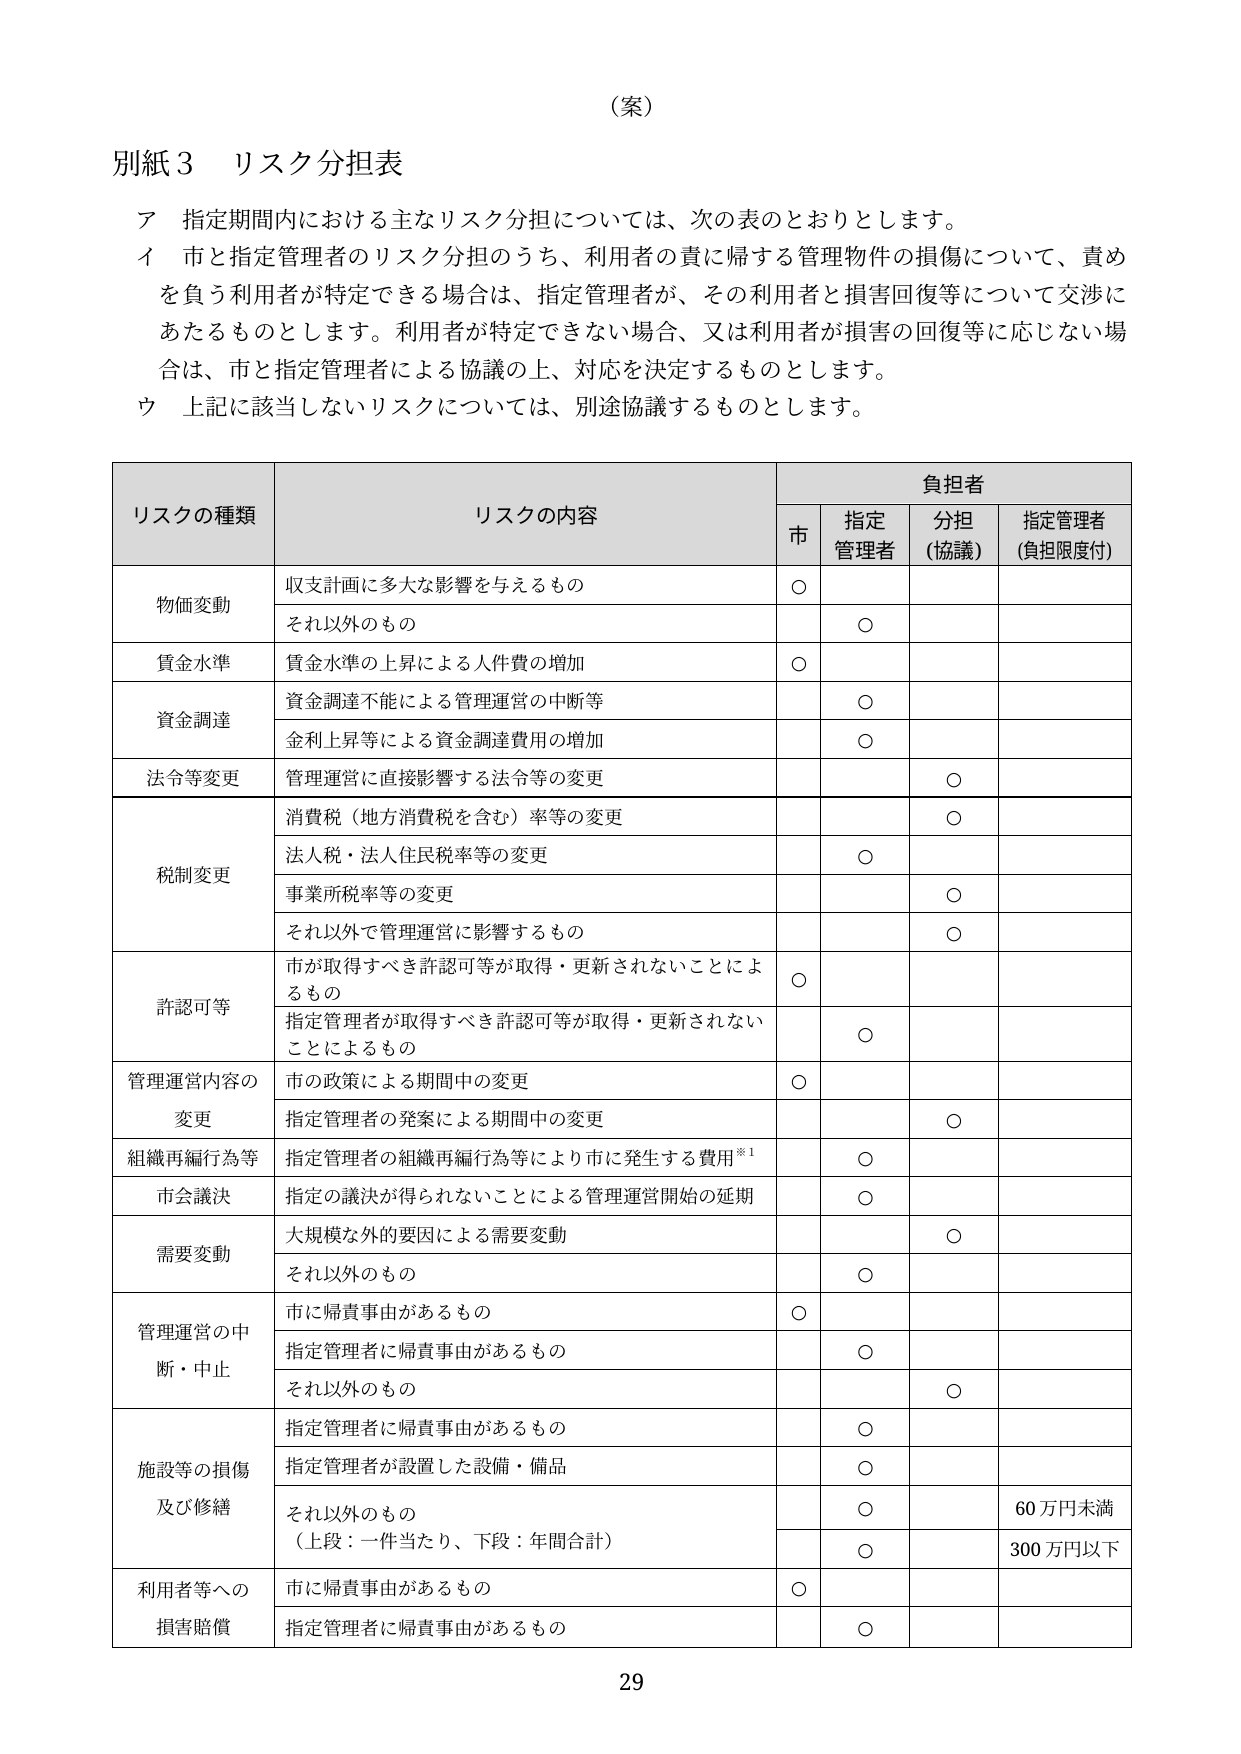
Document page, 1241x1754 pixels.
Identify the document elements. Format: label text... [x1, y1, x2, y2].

table_cell [777, 1607, 820, 1647]
table_cell 市会議決 [113, 1177, 274, 1215]
table_cell [999, 1216, 1131, 1253]
table_cell ○ [910, 1216, 998, 1253]
table_cell [777, 1139, 820, 1176]
table_cell 市の政策による期間中の変更 [275, 1062, 776, 1099]
table_cell 法人税・法人住民税率等の変更 [275, 836, 776, 873]
table_cell [999, 1254, 1131, 1292]
table_cell ○ [777, 1062, 820, 1099]
table_cell 市が取得すべき許認可等が取得・更新されないことによるもの [275, 952, 776, 1006]
table_cell 指定管理者の発案による期間中の変更 [275, 1100, 776, 1138]
table_cell [999, 1007, 1131, 1061]
table_cell ○ [910, 1100, 998, 1138]
table_cell 60万円未満 [999, 1486, 1131, 1529]
table_cell [821, 1569, 909, 1606]
table_cell [910, 1293, 998, 1330]
table_cell ○ [821, 1607, 909, 1647]
table_cell 需要変動 [113, 1216, 274, 1292]
table_cell [999, 1293, 1131, 1330]
table_cell [999, 1447, 1131, 1484]
table_cell 資金調達不能による管理運営の中断等 [275, 682, 776, 719]
table_header リスクの種類 [113, 463, 274, 565]
table_cell [777, 913, 820, 951]
table_cell [821, 1216, 909, 1253]
table_cell ○ [777, 952, 820, 1006]
table_cell 事業所税率等の変更 [275, 875, 776, 912]
table_cell 指定管理者に帰責事由があるもの [275, 1409, 776, 1446]
table_cell [999, 682, 1131, 719]
table_cell 組織再編行為等 [113, 1139, 274, 1176]
table_cell [777, 1216, 820, 1253]
table_cell [910, 1062, 998, 1099]
table_cell [999, 875, 1131, 912]
table_cell [999, 1569, 1131, 1606]
table_cell [777, 836, 820, 873]
table_cell [821, 875, 909, 912]
table_cell 管理運営内容の 変更 [113, 1062, 274, 1138]
table_cell [999, 759, 1131, 796]
table_cell [910, 1409, 998, 1446]
table_cell [821, 566, 909, 604]
table_cell 施設等の損傷 及び修繕 [113, 1409, 274, 1568]
table_cell [821, 1293, 909, 1330]
table_cell [999, 1100, 1131, 1138]
table_cell [910, 1007, 998, 1061]
table_cell [777, 1177, 820, 1215]
table_cell [910, 1486, 998, 1529]
table_cell [821, 643, 909, 681]
table_cell ○ [821, 1139, 909, 1176]
text イ 市と指定管理者のリスク分担のうち、利用者の責に帰する管理物件の損傷について、責めを負う利用者が特定できる場合は、指定管理者が、その利用者と損害回復等について交渉にあたるものとします。利用者が特定できない場合、又は利用者が損害の回復等に応じない場合は、市と指定管理者による協議の上、対応を決定するものとします。 [135, 237, 1128, 387]
table_cell [777, 759, 820, 796]
table_cell [999, 720, 1131, 758]
table_cell [777, 605, 820, 642]
table_cell [999, 798, 1131, 835]
table_cell [999, 643, 1131, 681]
table_cell [910, 1139, 998, 1176]
text 別紙３ リスク分担表 [112, 125, 1128, 200]
table_cell [910, 643, 998, 681]
table_cell [910, 1447, 998, 1484]
table_cell [999, 952, 1131, 1006]
table_cell [999, 1062, 1131, 1099]
table_cell [910, 1569, 998, 1606]
table_cell [777, 1447, 820, 1484]
table_cell 300万円以下 [999, 1530, 1131, 1568]
table_cell 賃金水準の上昇による人件費の増加 [275, 643, 776, 681]
table_cell ○ [821, 1007, 909, 1061]
table_cell それ以外のもの （上段：一件当たり、下段：年間合計） [275, 1486, 776, 1568]
table_cell [821, 913, 909, 951]
table_cell ○ [910, 798, 998, 835]
table_cell [777, 1409, 820, 1446]
table_cell ○ [777, 1293, 820, 1330]
table_cell 賃金水準 [113, 643, 274, 681]
table_cell ○ [821, 836, 909, 873]
table_cell 指定管理者の組織再編行為等により市に発生する費用※１ [275, 1139, 776, 1176]
table_cell [910, 605, 998, 642]
table_cell [777, 1370, 820, 1407]
table_cell 指定 管理者 [821, 505, 909, 565]
table_cell ○ [910, 759, 998, 796]
table_header 負担者 [777, 463, 1131, 503]
table_cell 管理運営に直接影響する法令等の変更 [275, 759, 776, 796]
table_cell ○ [910, 913, 998, 951]
table_cell 市に帰責事由があるもの [275, 1569, 776, 1606]
table_cell [777, 1486, 820, 1529]
table_cell [999, 1607, 1131, 1647]
table_cell [777, 720, 820, 758]
table_cell 管理運営の中断・中止 [113, 1293, 274, 1407]
table_cell [777, 875, 820, 912]
table_cell [999, 605, 1131, 642]
table_cell 法令等変更 [113, 759, 274, 796]
table_cell [777, 1007, 820, 1061]
table_cell 指定管理者 (負担限度付) [999, 505, 1131, 565]
table_cell [777, 798, 820, 835]
table_cell [999, 1177, 1131, 1215]
table_cell [777, 1254, 820, 1292]
table_cell [999, 566, 1131, 604]
table_cell ○ [821, 720, 909, 758]
table_cell [910, 836, 998, 873]
table_cell 指定管理者に帰責事由があるもの [275, 1331, 776, 1369]
table_cell [999, 1370, 1131, 1407]
table_cell 指定管理者が取得すべき許認可等が取得・更新されないことによるもの [275, 1007, 776, 1061]
table_cell 資金調達 [113, 682, 274, 758]
table_cell 税制変更 [113, 798, 274, 951]
table_cell ○ [777, 643, 820, 681]
table_cell それ以外のもの [275, 605, 776, 642]
table_cell それ以外で管理運営に影響するもの [275, 913, 776, 951]
table_cell [999, 836, 1131, 873]
table_cell ○ [821, 1409, 909, 1446]
table_cell [910, 1177, 998, 1215]
table_cell ○ [821, 1486, 909, 1529]
table_cell ○ [821, 682, 909, 719]
table_cell ○ [821, 1530, 909, 1568]
table_cell ○ [777, 1569, 820, 1606]
table_cell 大規模な外的要因による需要変動 [275, 1216, 776, 1253]
text ア 指定期間内における主なリスク分担については、次の表のとおりとします。 [112, 200, 1128, 237]
table_cell [821, 1062, 909, 1099]
table_cell [821, 798, 909, 835]
table_cell [999, 1331, 1131, 1369]
table_cell ○ [821, 605, 909, 642]
table_cell 指定管理者が設置した設備・備品 [275, 1447, 776, 1484]
table_cell それ以外のもの [275, 1370, 776, 1407]
table_cell [999, 913, 1131, 951]
text ウ 上記に該当しないリスクについては、別途協議するものとします。 [112, 387, 1128, 425]
table_cell ○ [821, 1177, 909, 1215]
table_cell ○ [821, 1331, 909, 1369]
table_cell それ以外のもの [275, 1254, 776, 1292]
table_cell 分担 (協議) [910, 505, 998, 565]
table_cell [910, 1331, 998, 1369]
table_header リスクの内容 [275, 463, 776, 565]
table_cell 指定の議決が得られないことによる管理運営開始の延期 [275, 1177, 776, 1215]
table_cell [910, 566, 998, 604]
table_cell ○ [910, 1370, 998, 1407]
table_cell 物価変動 [113, 566, 274, 642]
table_cell ○ [821, 1447, 909, 1484]
table_cell [821, 1100, 909, 1138]
table_cell [910, 1254, 998, 1292]
table_cell [821, 952, 909, 1006]
table_cell [777, 1100, 820, 1138]
table_cell ○ [910, 875, 998, 912]
table_cell 指定管理者に帰責事由があるもの [275, 1607, 776, 1647]
table_cell [999, 1409, 1131, 1446]
table_cell ○ [821, 1254, 909, 1292]
table_cell 金利上昇等による資金調達費用の増加 [275, 720, 776, 758]
table_cell 市 [777, 505, 820, 565]
table_cell 許認可等 [113, 952, 274, 1061]
table_cell 市に帰責事由があるもの [275, 1293, 776, 1330]
table_cell 利用者等への 損害賠償 [113, 1569, 274, 1647]
table_cell 収支計画に多大な影響を与えるもの [275, 566, 776, 604]
table_cell [821, 1370, 909, 1407]
table_cell ○ [777, 566, 820, 604]
table_cell [821, 759, 909, 796]
table_cell [910, 682, 998, 719]
table_cell [777, 682, 820, 719]
table_cell [910, 952, 998, 1006]
table_cell [910, 1530, 998, 1568]
table_cell [999, 1139, 1131, 1176]
table_cell [777, 1530, 820, 1568]
table_cell 消費税（地方消費税を含む）率等の変更 [275, 798, 776, 835]
table_cell [910, 1607, 998, 1647]
table_cell [777, 1331, 820, 1369]
table_cell [910, 720, 998, 758]
